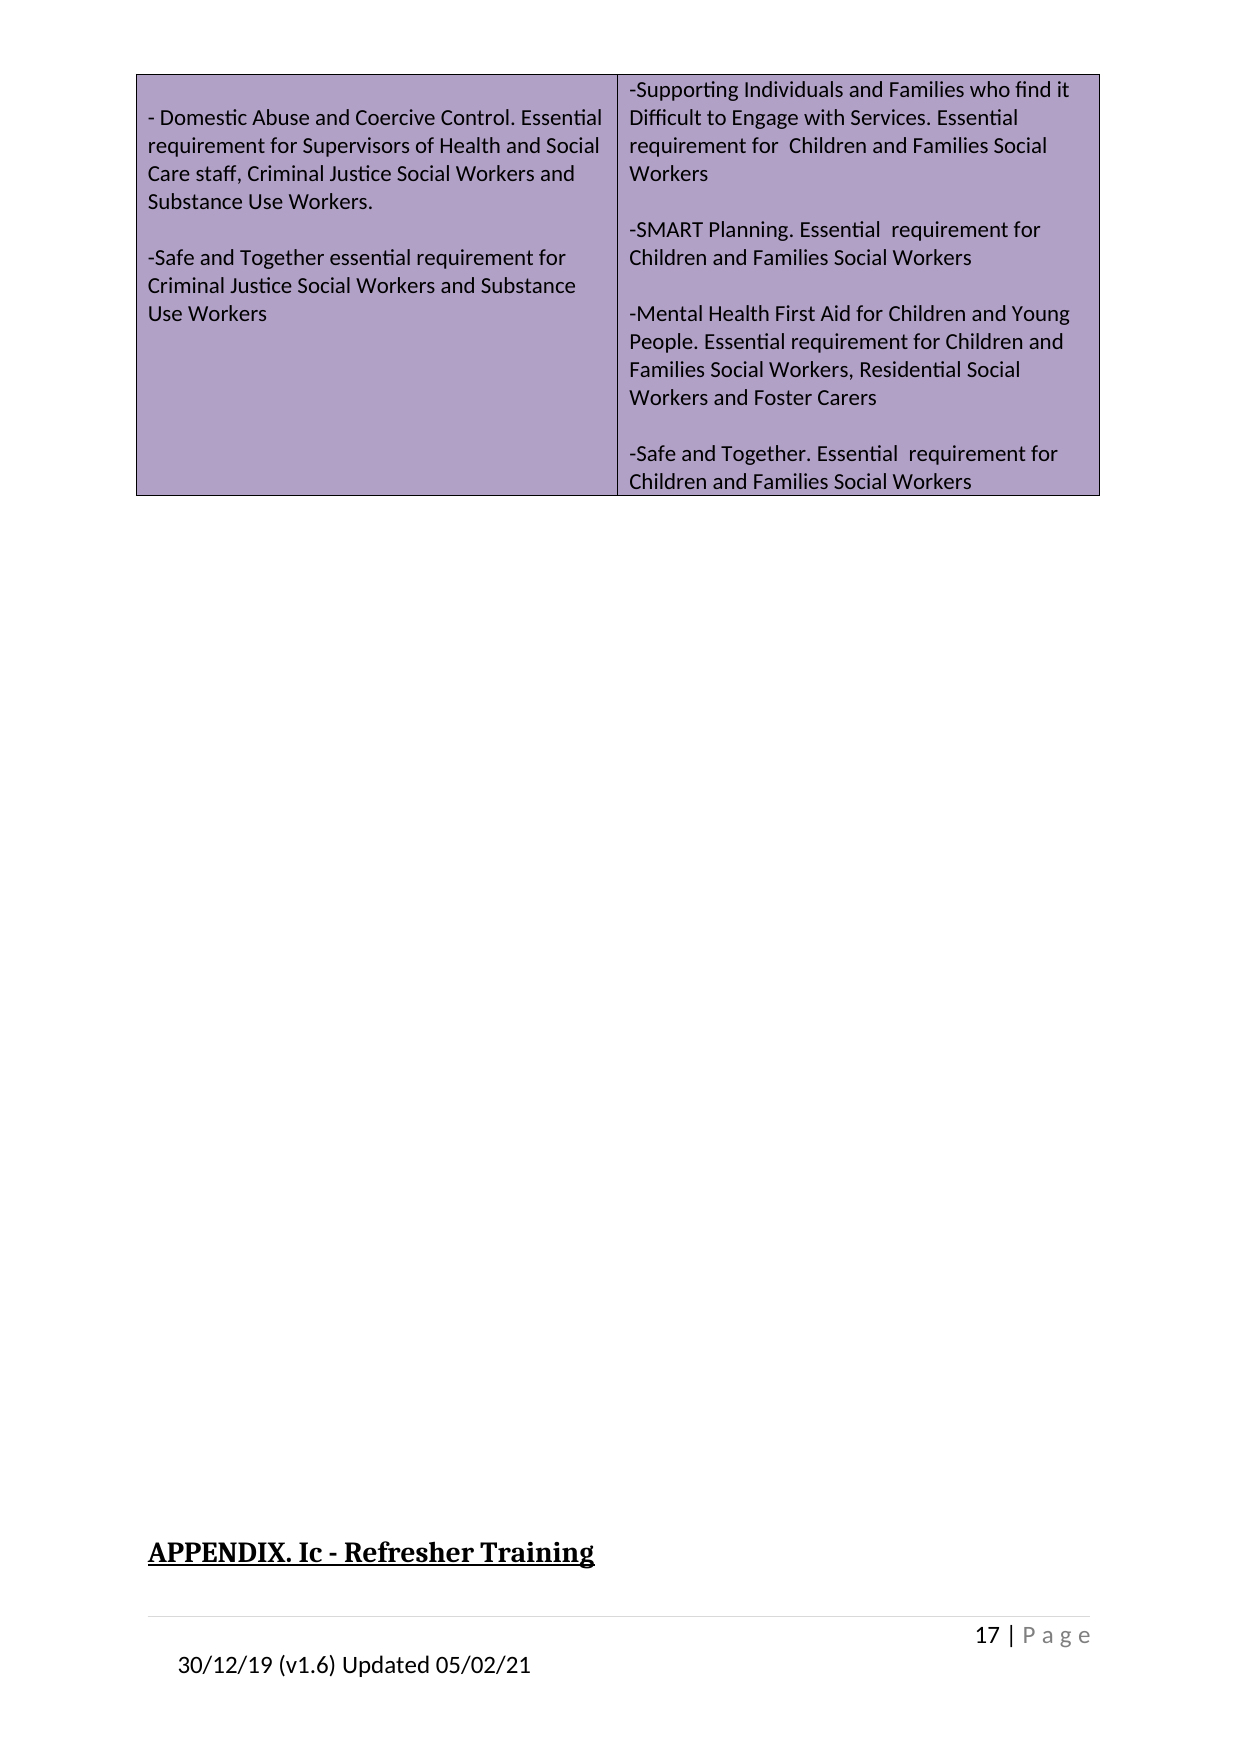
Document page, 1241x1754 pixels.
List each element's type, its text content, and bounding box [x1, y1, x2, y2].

text APPENDIX. Ic - Refresher Training [148, 1536, 1090, 1569]
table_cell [618, 75, 1099, 495]
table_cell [137, 75, 617, 495]
